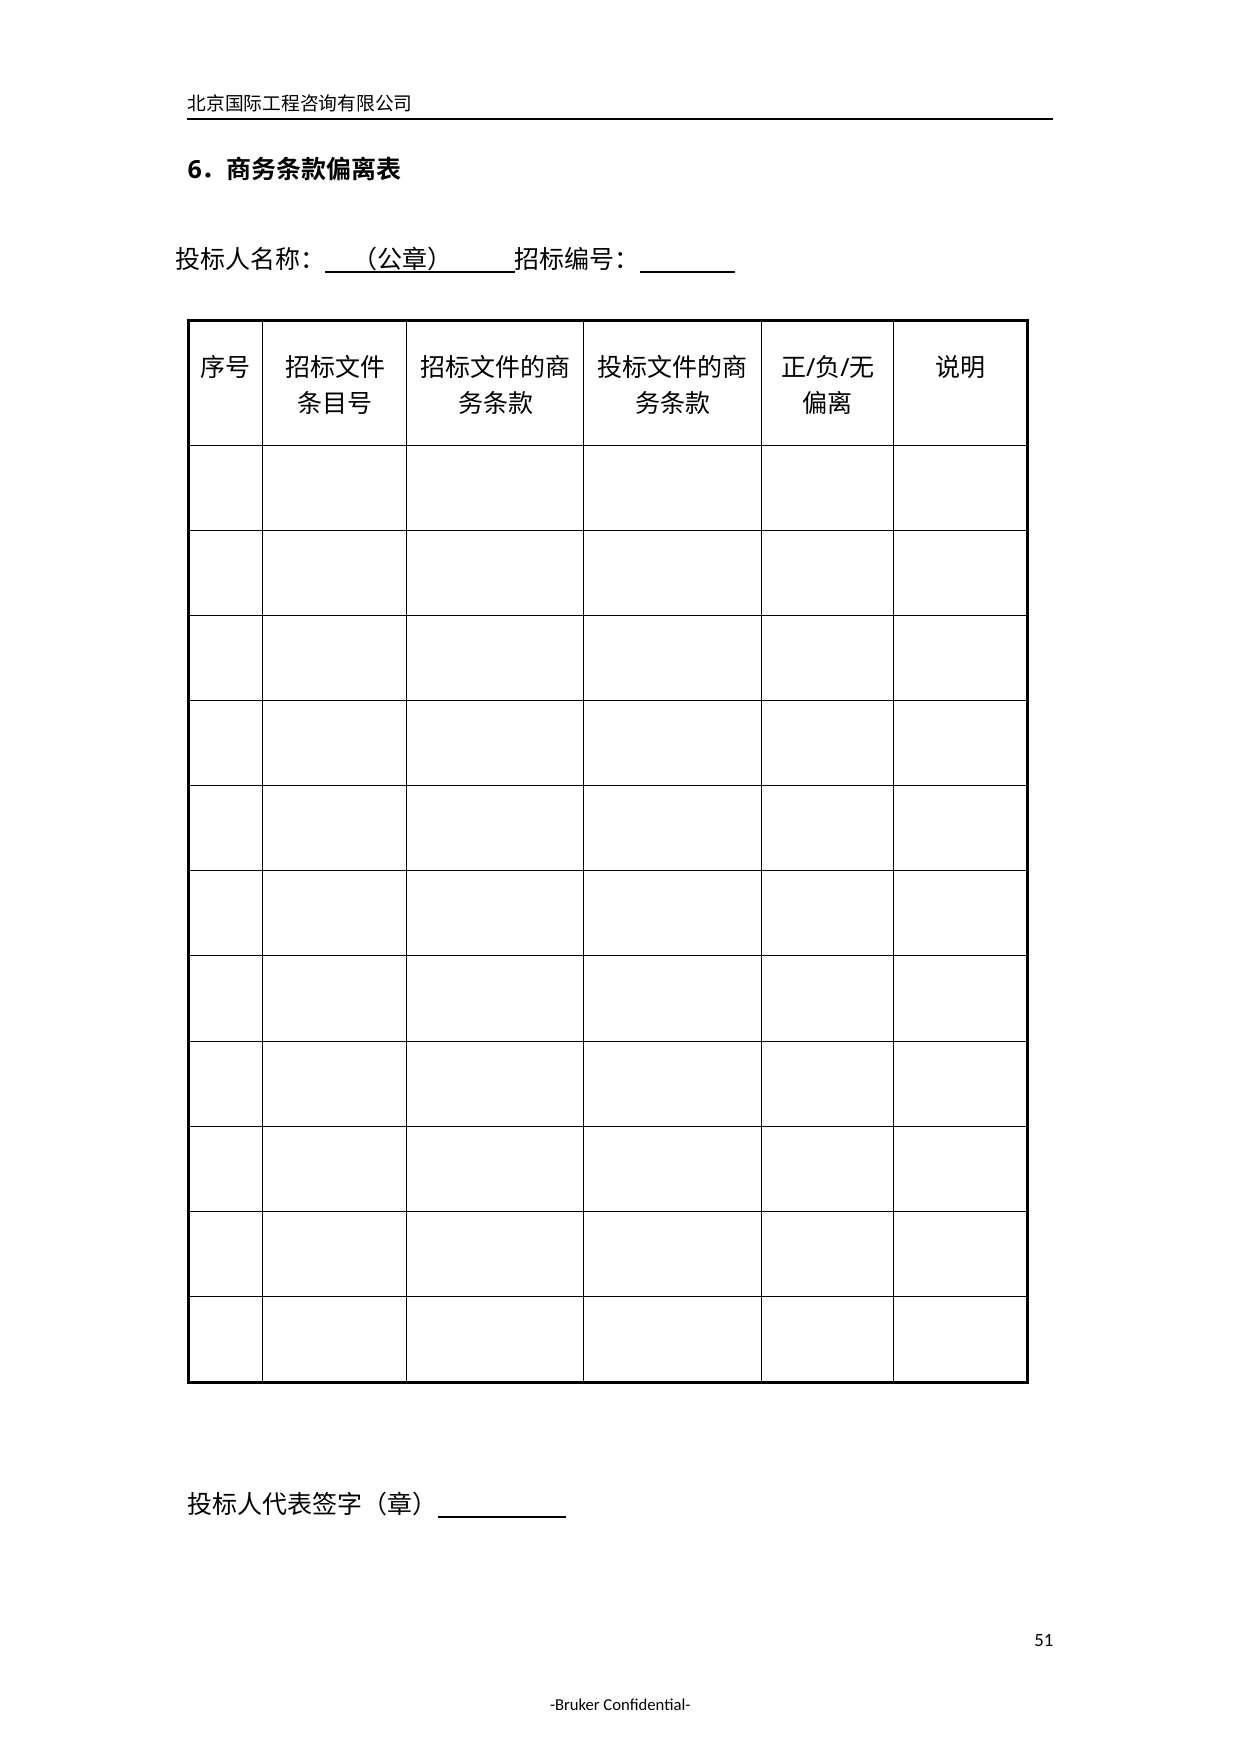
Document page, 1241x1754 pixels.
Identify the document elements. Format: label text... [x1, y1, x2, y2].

table_cell [894, 531, 1026, 615]
table_cell [190, 446, 262, 530]
table_cell [894, 1212, 1026, 1296]
table_cell [407, 446, 583, 530]
table_cell [263, 701, 406, 785]
table_cell [263, 1212, 406, 1296]
table_cell [584, 616, 761, 700]
text 投标人名称： （公章） 招标编号： [175, 240, 1053, 276]
table_cell [894, 871, 1026, 955]
table_cell [894, 956, 1026, 1041]
table_cell [894, 616, 1026, 700]
table_cell [407, 1127, 583, 1211]
table_cell [190, 1042, 262, 1126]
table_header 投标文件的商务条款 [584, 322, 761, 445]
table_cell [190, 701, 262, 785]
text 投标人代表签字（章） [187, 1485, 1053, 1521]
table_cell [584, 446, 761, 530]
table_cell [263, 871, 406, 955]
table_cell [762, 1212, 893, 1296]
table_cell [584, 1212, 761, 1296]
table_cell [190, 1212, 262, 1296]
table_cell [584, 701, 761, 785]
table_cell [407, 531, 583, 615]
table_cell [762, 1297, 893, 1381]
table_header 招标文件的商务条款 [407, 322, 583, 445]
table_cell [263, 1127, 406, 1211]
table_cell [894, 1127, 1026, 1211]
table_cell [584, 1297, 761, 1381]
table_cell [762, 786, 893, 870]
table_cell [894, 446, 1026, 530]
table_cell [584, 531, 761, 615]
table_cell [762, 446, 893, 530]
table_cell [762, 956, 893, 1041]
table_cell [190, 1127, 262, 1211]
table_cell [762, 1127, 893, 1211]
table_cell [584, 1042, 761, 1126]
table_cell [584, 1127, 761, 1211]
table_cell [762, 1042, 893, 1126]
table_cell [407, 786, 583, 870]
table_cell [407, 1297, 583, 1381]
table_cell [894, 1042, 1026, 1126]
table_cell [263, 786, 406, 870]
table_cell [407, 616, 583, 700]
table_cell [190, 786, 262, 870]
table_header 序号 [190, 322, 262, 445]
table_cell [584, 956, 761, 1041]
table_cell [762, 701, 893, 785]
table_cell [263, 956, 406, 1041]
table_cell [407, 871, 583, 955]
table_cell [190, 616, 262, 700]
table_cell [762, 531, 893, 615]
table_cell [263, 1042, 406, 1126]
table_header 正/负/无偏离 [762, 322, 893, 445]
subtitle 6．商务条款偏离表 [187, 150, 1053, 186]
table_cell [407, 701, 583, 785]
table_cell [584, 871, 761, 955]
table_cell [263, 1297, 406, 1381]
table_cell [762, 871, 893, 955]
table_header 招标文件条目号 [263, 322, 406, 445]
table_cell [190, 1297, 262, 1381]
table_cell [190, 531, 262, 615]
table_cell [407, 956, 583, 1041]
table_cell [263, 446, 406, 530]
table_cell [263, 531, 406, 615]
table_cell [407, 1042, 583, 1126]
table_cell [190, 871, 262, 955]
table_cell [762, 616, 893, 700]
table_header 说明 [894, 322, 1026, 445]
table_cell [407, 1212, 583, 1296]
table_cell [894, 1297, 1026, 1381]
table_cell [263, 616, 406, 700]
table_cell [190, 956, 262, 1041]
table_cell [584, 786, 761, 870]
table_cell [894, 786, 1026, 870]
table_cell [894, 701, 1026, 785]
